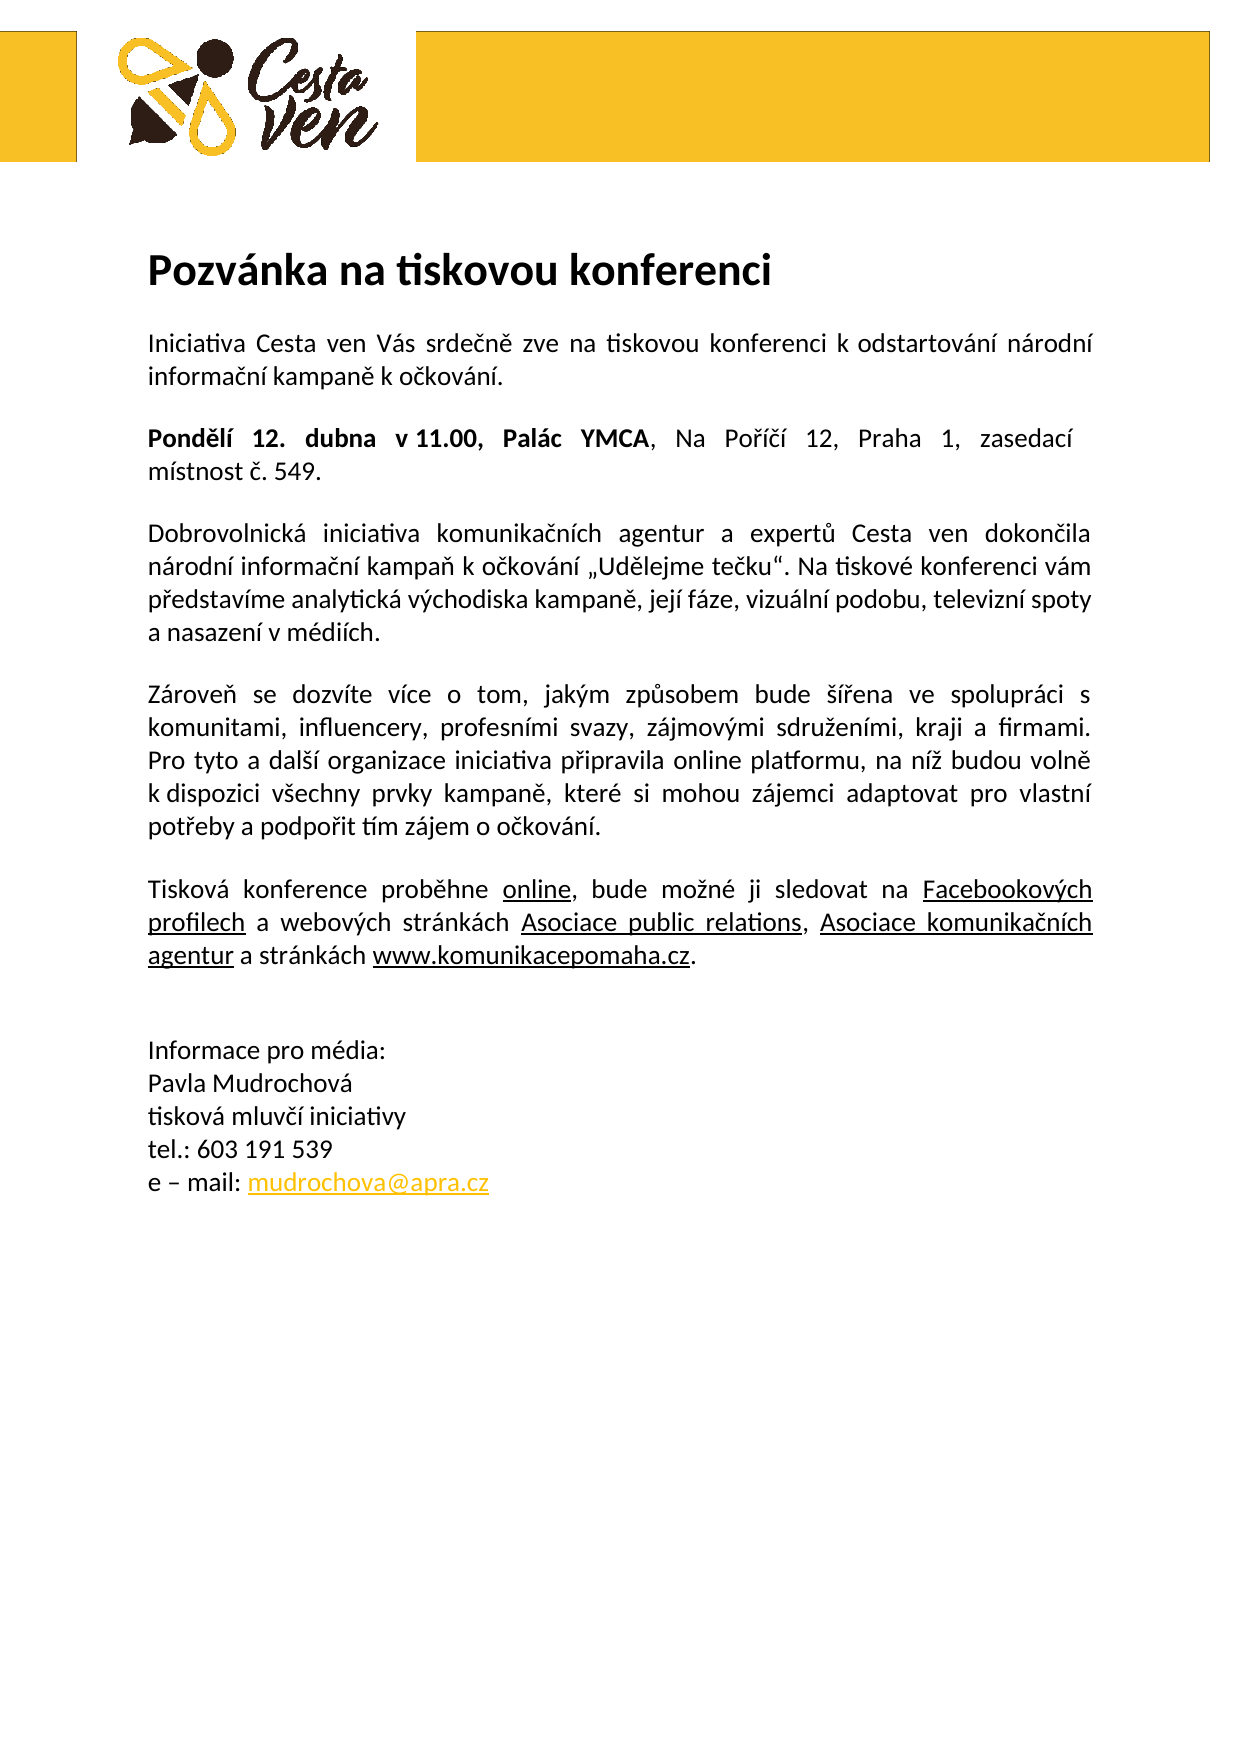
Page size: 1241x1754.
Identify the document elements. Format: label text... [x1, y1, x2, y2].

text Pondělí 12. dubna v 11.00, Palác YMCA, Na Poříčí 12, Praha 1, zasedací místnost č. 549. [148, 421, 1093, 487]
text tel.: 603 191 539 [148, 1132, 1093, 1165]
text e – mail: mudrochova@apra.cz [148, 1165, 1093, 1198]
text Pavla Mudrochová [148, 1066, 1093, 1099]
text Zároveň se dozvíte více o tom, jakým způsobem bude šířena ve spolupráci s komunitami, influencery, profesními svazy, zájmovými sdruženími, kraji a firmami. Pro tyto a další organizace iniciativa připravila online platformu, na níž budou volně k dispozici všechny prvky kampaně, které si mohou zájemci adaptovat pro vlastní potřeby a podpořit tím zájem o očkování. [148, 677, 1093, 843]
picture [0, 0, 1241, 162]
text Dobrovolnická iniciativa komunikačních agentur a expertů Cesta ven dokončila národní informační kampaň k očkování „Udělejme tečku“. Na tiskové konferenci vám představíme analytická východiska kampaně, její fáze, vizuální podobu, televizní spoty a nasazení v médiích. [148, 516, 1093, 648]
text tisková mluvčí iniciativy [148, 1099, 1093, 1132]
text Informace pro média: [148, 1033, 1093, 1066]
text Tisková konference proběhne online, bude možné ji sledovat na Facebookových profilech a webových stránkách Asociace public relations, Asociace komunikačních agentur a stránkách www.komunikacepomaha.cz. [148, 872, 1093, 971]
text Iniciativa Cesta ven Vás srdečně zve na tiskovou konferenci k odstartování národní informační kampaně k očkování. [148, 326, 1093, 392]
text Pozvánka na tiskovou konferenci [148, 241, 1093, 297]
